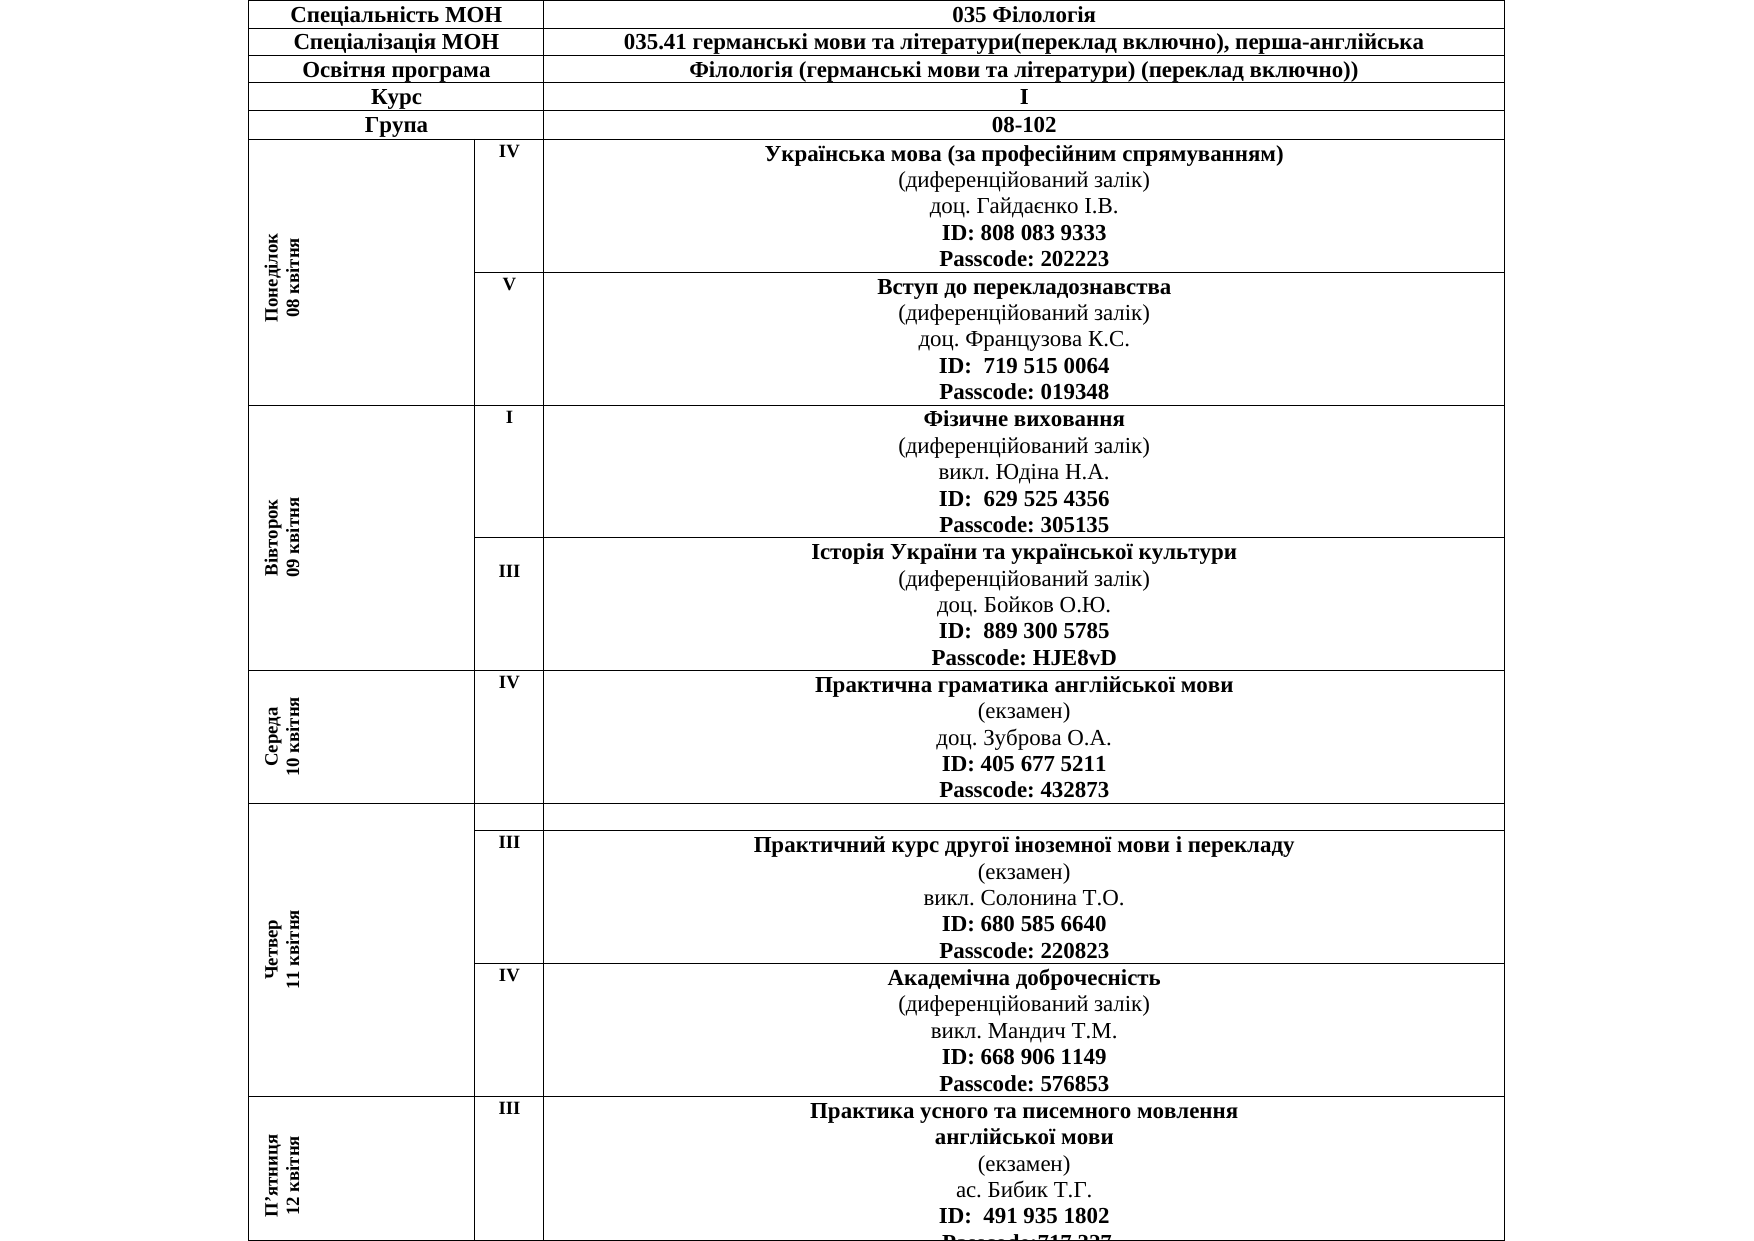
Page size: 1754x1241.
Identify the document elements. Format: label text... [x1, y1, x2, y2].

table_cell [544, 804, 1504, 830]
table_cell Четвер 11 квітня [249, 804, 474, 1096]
table_cell П’ятниця 12 квітня [249, 1097, 474, 1240]
table_cell Практичний курс другої іноземної мови і перекладу (екзамен) викл. Солонина Т.О. ID: 680 585 6640 Passcode: 220823 [544, 831, 1504, 963]
table_cell Група [249, 111, 543, 139]
table_header Спеціальність МОН [249, 1, 543, 27]
table_cell Філологія (германські мови та літератури) (переклад включно)) [544, 56, 1504, 82]
table_cell [475, 804, 543, 830]
table_cell Курс [249, 83, 543, 109]
table_cell 035.41 германські мови та літератури(переклад включно), перша-англійська [544, 29, 1504, 55]
table_cell І [475, 406, 543, 537]
table_cell Фізичне виховання (диференційований залік) викл. Юдіна Н.А. ID: 629 525 4356 Passcode: 305135 [544, 406, 1504, 537]
table_cell Практика усного та писемного мовлення англійської мови (екзамен) ас. Бибик Т.Г. ID: 491 935 1802 Passcode:717 327 [544, 1097, 1504, 1240]
table_cell ІІІ [475, 831, 543, 963]
table_cell Спеціалізація МОН [249, 29, 543, 55]
table_cell Історія України та української культури (диференційований залік) доц. Бойков О.Ю. ID: 889 300 5785 Passcode: HJE8vD [544, 538, 1504, 670]
table_cell Українська мова (за професійним спрямуванням) (диференційований залік) доц. Гайдаєнко І.В. ID: 808 083 9333 Passcode: 202223 [544, 140, 1504, 272]
table_cell Вступ до перекладознавства (диференційований залік) доц. Французова К.С. ID: 719 515 0064 Passcode: 019348 [544, 273, 1504, 404]
table_cell I [544, 83, 1504, 109]
table_cell IV [475, 140, 543, 272]
table_cell V [475, 273, 543, 404]
table_cell ІІІ [475, 1097, 543, 1240]
table_cell IV [475, 964, 543, 1096]
table_cell Середа 10 квітня [249, 671, 474, 803]
table_cell Вівторок 09 квітня [249, 406, 474, 670]
table_cell ІV [475, 671, 543, 803]
table_header 035 Філологія [544, 1, 1504, 27]
table_cell Освітня програма [249, 56, 543, 82]
table_cell Понеділок 08 квітня [249, 140, 474, 404]
table_cell Практична граматика англійської мови (екзамен) доц. Зуброва О.А. ID: 405 677 5211 Passcode: 432873 [544, 671, 1504, 803]
table_cell Академічна доброчесність (диференційований залік) викл. Мандич Т.М. ID: 668 906 1149 Passcode: 576853 [544, 964, 1504, 1096]
table_cell 08-102 [544, 111, 1504, 139]
table_cell IІІ [475, 538, 543, 670]
